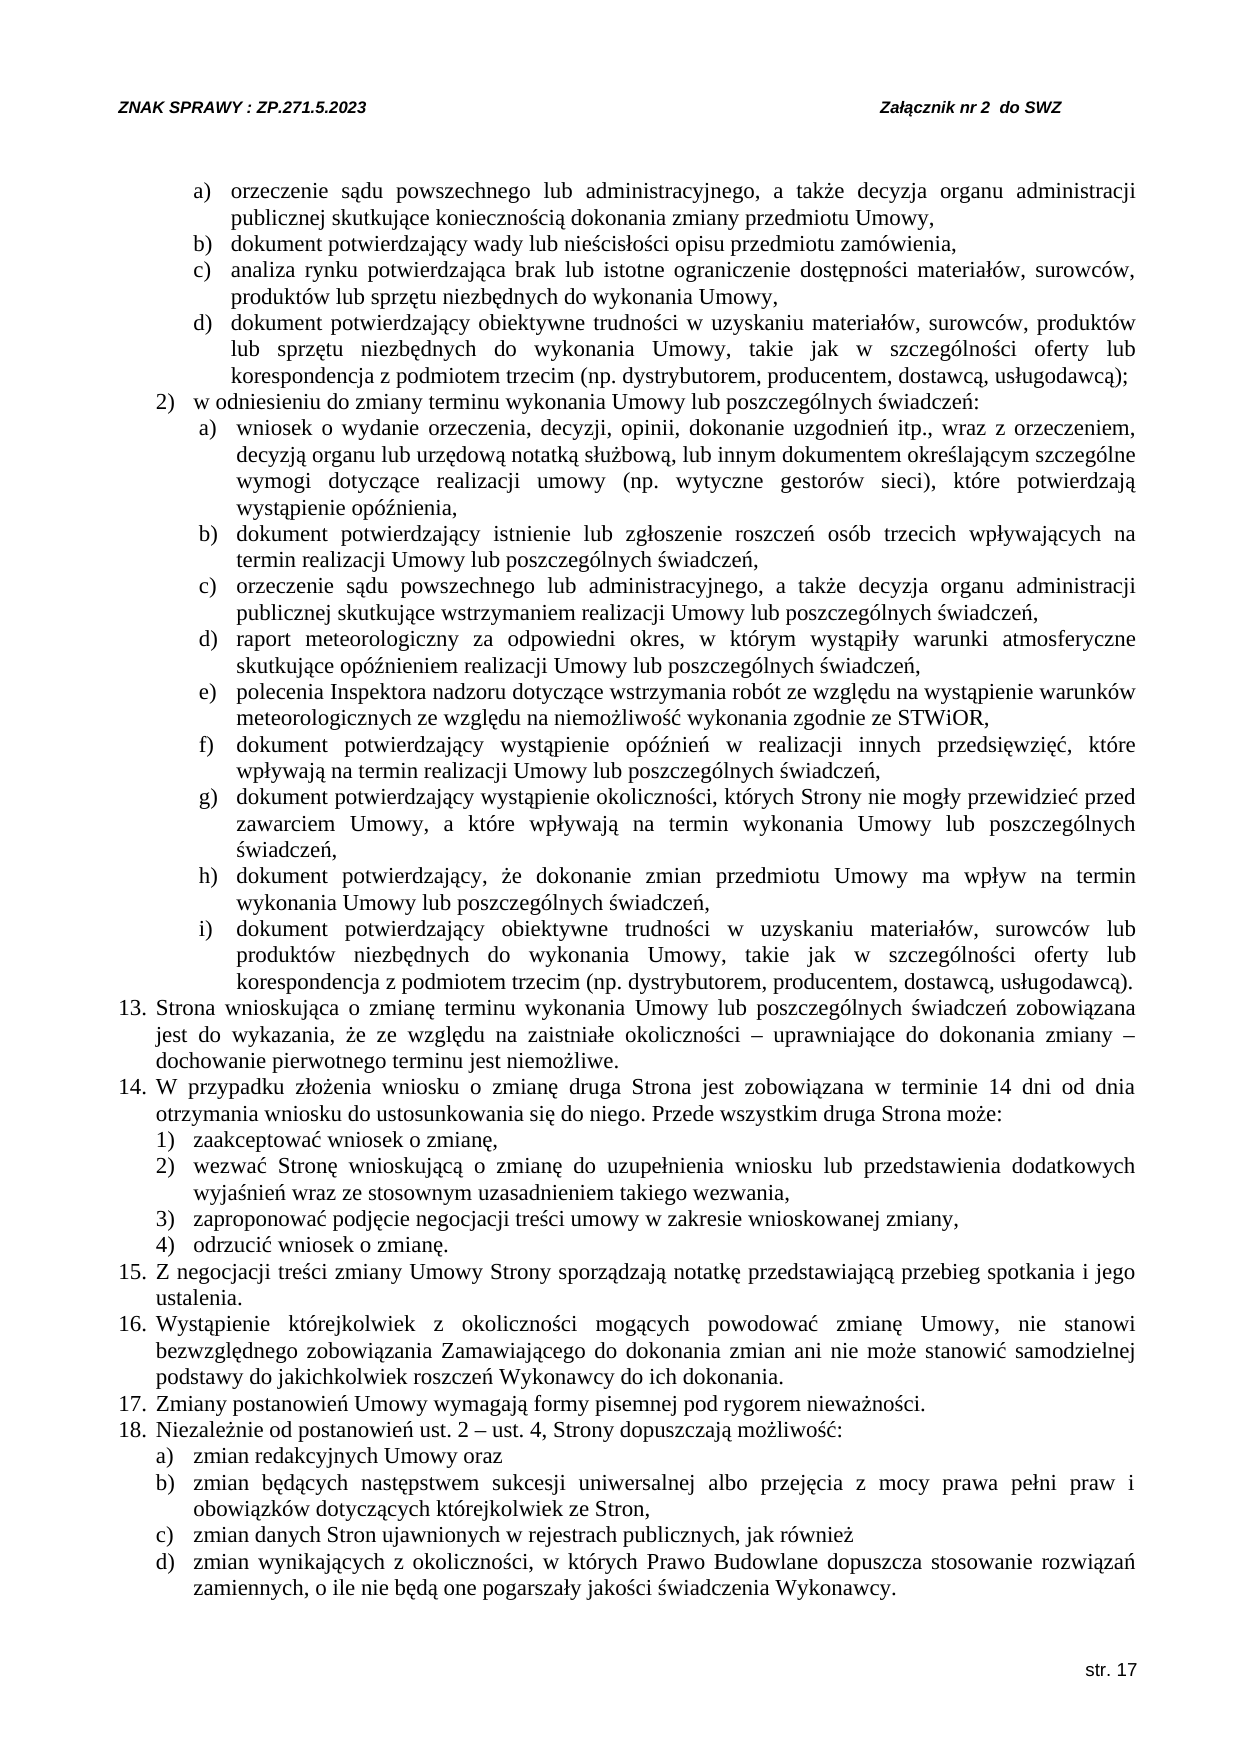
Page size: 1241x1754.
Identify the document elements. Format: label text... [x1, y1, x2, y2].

list W przypadku złożenia wniosku o zmianę druga Strona jest zobowiązana w terminie 14 dni od dnia otrzymania wniosku do ustosunkowania się do niego. Przede wszystkim druga Strona może: [118, 1073, 1137, 1126]
list raport meteorologiczny za odpowiedni okres, w którym wystąpiły warunki atmosferyczne skutkujące opóźnieniem realizacji Umowy lub poszczególnych świadczeń, [199, 625, 1137, 678]
list Niezależnie od postanowień ust. 2 – ust. 4, Strony dopuszczają możliwość: [118, 1416, 1137, 1442]
list zmian będących następstwem sukcesji uniwersalnej albo przejęcia z mocy prawa pełni praw i obowiązków dotyczących którejkolwiek ze Stron, [156, 1469, 1137, 1521]
list zmian danych Stron ujawnionych w rejestrach publicznych, jak również [156, 1521, 1137, 1548]
list zmian wynikających z okoliczności, w których Prawo Budowlane dopuszcza stosowanie rozwiązań zamiennych, o ile nie będą one pogarszały jakości świadczenia Wykonawcy. [156, 1548, 1137, 1600]
list Z negocjacji treści zmiany Umowy Strony sporządzają notatkę przedstawiającą przebieg spotkania i jego ustalenia. [118, 1258, 1137, 1311]
list zaproponować podjęcie negocjacji treści umowy w zakresie wnioskowanej zmiany, [156, 1205, 1137, 1231]
list dokument potwierdzający, że dokonanie zmian przedmiotu Umowy ma wpływ na termin wykonania Umowy lub poszczególnych świadczeń, [199, 862, 1137, 915]
list Strona wnioskująca o zmianę terminu wykonania Umowy lub poszczególnych świadczeń zobowiązana jest do wykazania, że ze względu na zaistniałe okoliczności – uprawniające do dokonania zmiany – dochowanie pierwotnego terminu jest niemożliwe. [118, 994, 1137, 1073]
list w odniesieniu do zmiany terminu wykonania Umowy lub poszczególnych świadczeń: [156, 388, 1137, 414]
list orzeczenie sądu powszechnego lub administracyjnego, a także decyzja organu administracji publicznej skutkujące koniecznością dokonania zmiany przedmiotu Umowy, [193, 177, 1137, 230]
list polecenia Inspektora nadzoru dotyczące wstrzymania robót ze względu na wystąpienie warunków meteorologicznych ze względu na niemożliwość wykonania zgodnie ze STWiOR, [199, 678, 1137, 731]
list orzeczenie sądu powszechnego lub administracyjnego, a także decyzja organu administracji publicznej skutkujące wstrzymaniem realizacji Umowy lub poszczególnych świadczeń, [199, 573, 1137, 625]
list Zmiany postanowień Umowy wymagają formy pisemnej pod rygorem nieważności. [118, 1389, 1137, 1416]
list dokument potwierdzający wady lub nieścisłości opisu przedmiotu zamówienia, [193, 230, 1137, 256]
list dokument potwierdzający obiektywne trudności w uzyskaniu materiałów, surowców lub produktów niezbędnych do wykonania Umowy, takie jak w szczególności oferty lub korespondencja z podmiotem trzecim (np. dystrybutorem, producentem, dostawcą, usługodawcą). [199, 915, 1137, 994]
list wniosek o wydanie orzeczenia, decyzji, opinii, dokonanie uzgodnień itp., wraz z orzeczeniem, decyzją organu lub urzędową notatką służbową, lub innym dokumentem określającym szczególne wymogi dotyczące realizacji umowy (np. wytyczne gestorów sieci), które potwierdzają wystąpienie opóźnienia, [199, 414, 1137, 520]
list dokument potwierdzający obiektywne trudności w uzyskaniu materiałów, surowców, produktów lub sprzętu niezbędnych do wykonania Umowy, takie jak w szczególności oferty lub korespondencja z podmiotem trzecim (np. dystrybutorem, producentem, dostawcą, usługodawcą); [193, 309, 1137, 388]
list zmian redakcyjnych Umowy oraz [156, 1442, 1137, 1469]
list dokument potwierdzający wystąpienie okoliczności, których Strony nie mogły przewidzieć przed zawarciem Umowy, a które wpływają na termin wykonania Umowy lub poszczególnych świadczeń, [199, 783, 1137, 862]
list analiza rynku potwierdzająca brak lub istotne ograniczenie dostępności materiałów, surowców, produktów lub sprzętu niezbędnych do wykonania Umowy, [193, 256, 1137, 309]
list odrzucić wniosek o zmianę. [156, 1231, 1137, 1258]
list dokument potwierdzający wystąpienie opóźnień w realizacji innych przedsięwzięć, które wpływają na termin realizacji Umowy lub poszczególnych świadczeń, [199, 731, 1137, 783]
list dokument potwierdzający istnienie lub zgłoszenie roszczeń osób trzecich wpływających na termin realizacji Umowy lub poszczególnych świadczeń, [199, 520, 1137, 573]
list zaakceptować wniosek o zmianę, [156, 1126, 1137, 1152]
list Wystąpienie którejkolwiek z okoliczności mogących powodować zmianę Umowy, nie stanowi bezwzględnego zobowiązania Zamawiającego do dokonania zmian ani nie może stanowić samodzielnej podstawy do jakichkolwiek roszczeń Wykonawcy do ich dokonania. [118, 1311, 1137, 1389]
list wezwać Stronę wnioskującą o zmianę do uzupełnienia wniosku lub przedstawienia dodatkowych wyjaśnień wraz ze stosownym uzasadnieniem takiego wezwania, [156, 1152, 1137, 1205]
